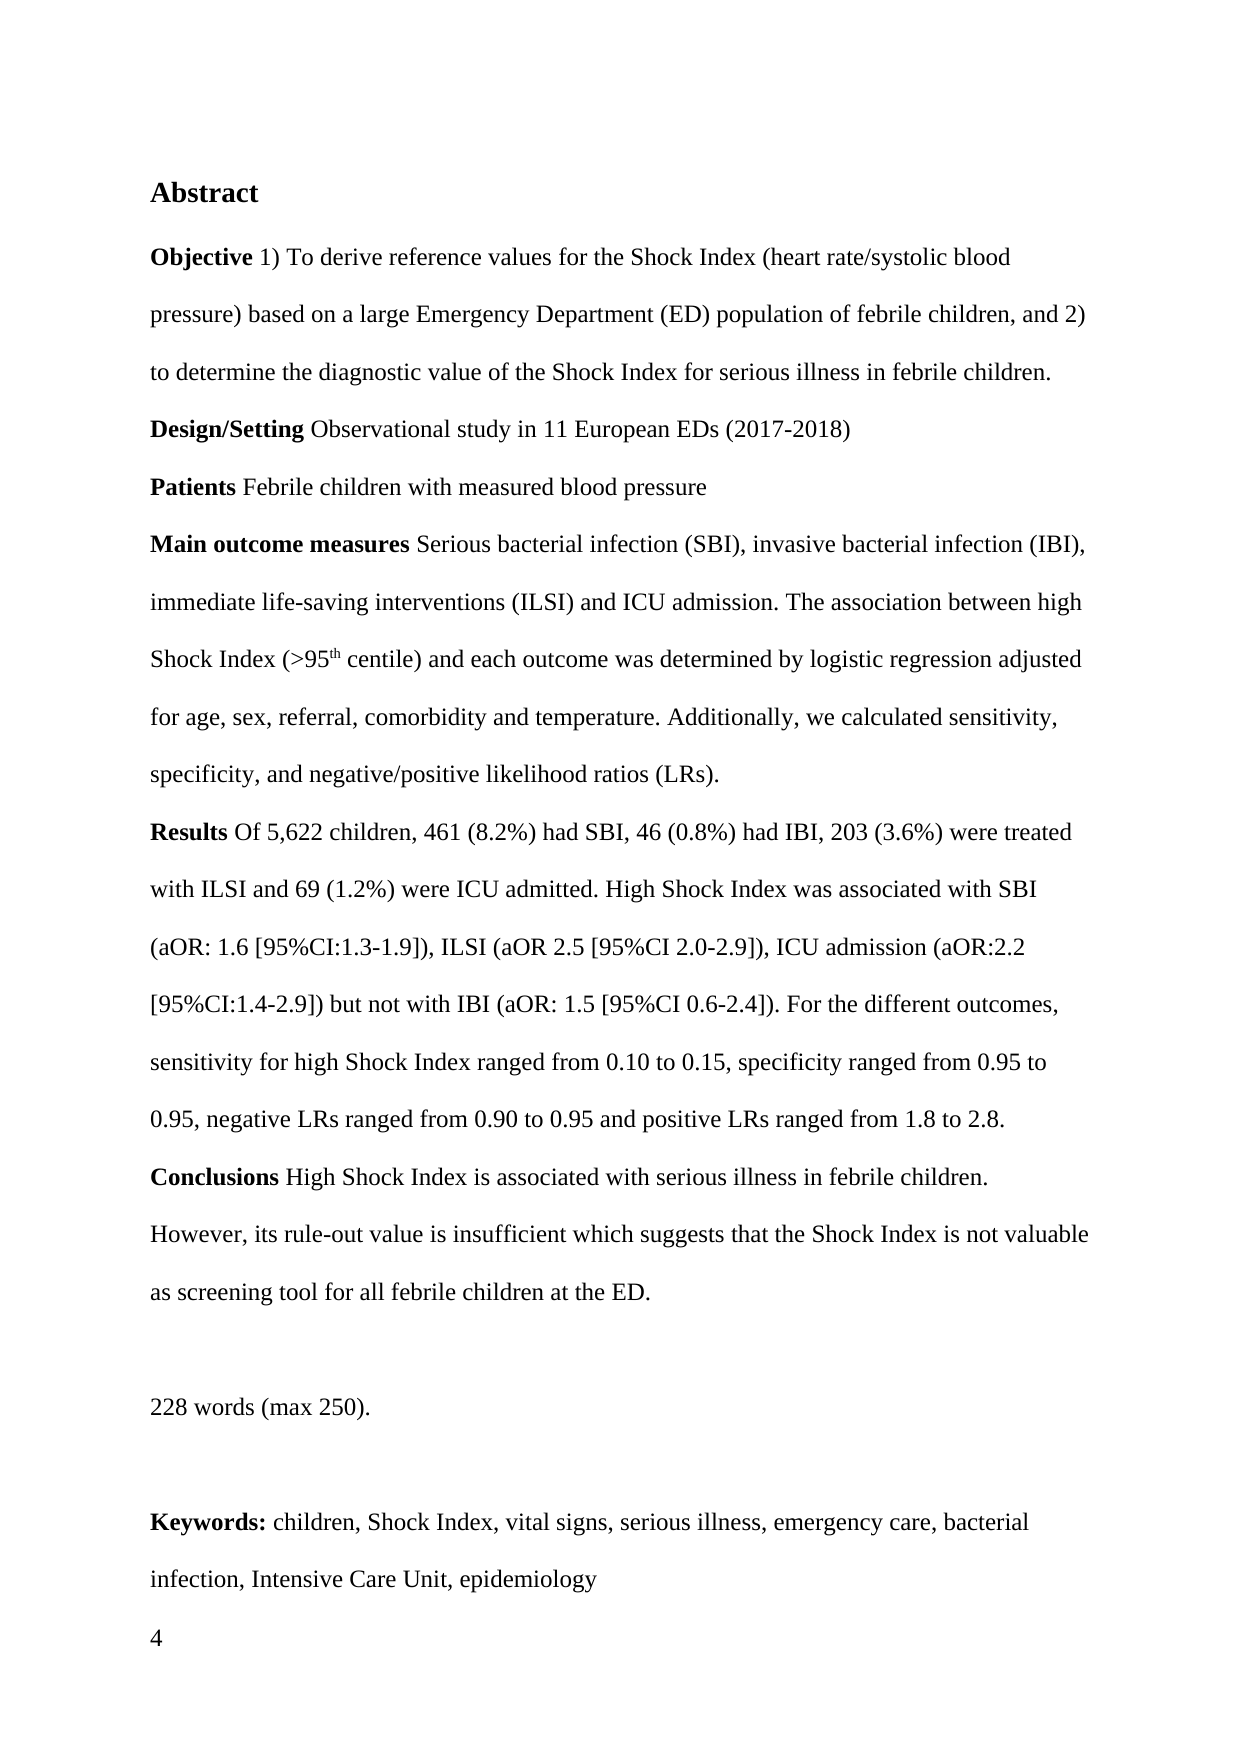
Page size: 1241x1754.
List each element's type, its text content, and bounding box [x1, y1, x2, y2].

text Objective 1) To derive reference values for the Shock Index (heart rate/systolic blood pressure) based on a large Emergency Department (ED) population of febrile children, and 2) to determine the diagnostic value of the Shock Index for serious illness in febrile children. [150, 242, 1090, 386]
text Design/Setting Observational study in 11 European EDs (2017-2018) [150, 414, 1090, 443]
text Main outcome measures Serious bacterial infection (SBI), invasive bacterial infection (IBI), immediate life-saving interventions (ILSI) and ICU admission. The association between high Shock Index (>95th centile) and each outcome was determined by logistic regression adjusted for age, sex, referral, comorbidity and temperature. Additionally, we calculated sensitivity, specificity, and negative/positive likelihood ratios (LRs). [150, 529, 1090, 788]
text Results Of 5,622 children, 461 (8.2%) had SBI, 46 (0.8%) had IBI, 203 (3.6%) were treated with ILSI and 69 (1.2%) were ICU admitted. High Shock Index was associated with SBI (aOR: 1.6 [95%CI:1.3-1.9]), ILSI (aOR 2.5 [95%CI 2.0-2.9]), ICU admission (aOR:2.2 [95%CI:1.4-2.9]) but not with IBI (aOR: 1.5 [95%CI 0.6-2.4]). For the different outcomes, sensitivity for high Shock Index ranged from 0.10 to 0.15, specificity ranged from 0.95 to 0.95, negative LRs ranged from 0.90 to 0.95 and positive LRs ranged from 1.8 to 2.8. [150, 817, 1090, 1133]
text 228 words (max 250). [150, 1392, 1090, 1421]
text Conclusions High Shock Index is associated with serious illness in febrile children. However, its rule-out value is insufficient which suggests that the Shock Index is not valuable as screening tool for all febrile children at the ED. [150, 1162, 1090, 1306]
subtitle Abstract [150, 175, 1090, 208]
text Patients Febrile children with measured blood pressure [150, 472, 1090, 501]
text Keywords: children, Shock Index, vital signs, serious illness, emergency care, bacterial infection, Intensive Care Unit, epidemiology [150, 1507, 1090, 1593]
